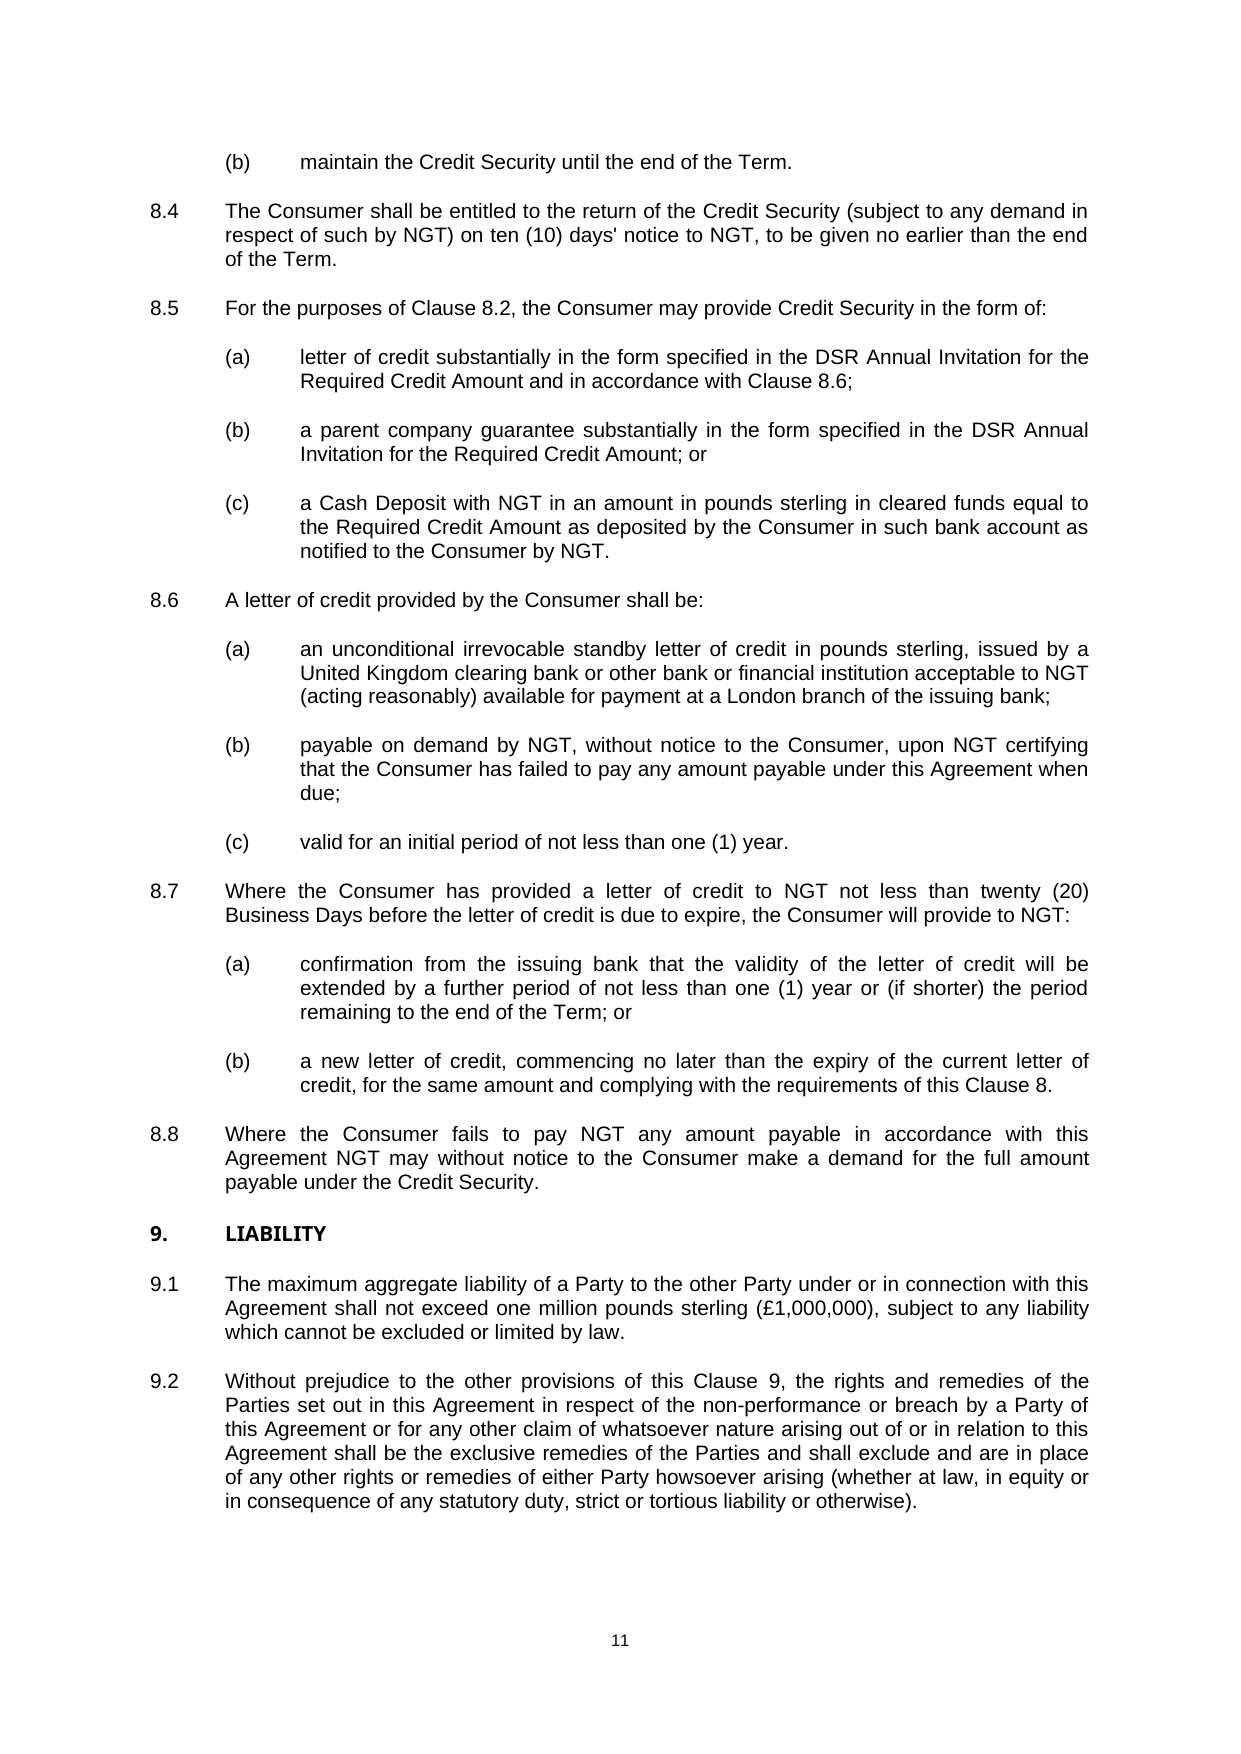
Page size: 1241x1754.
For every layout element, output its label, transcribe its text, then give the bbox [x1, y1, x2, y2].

subtitle a Cash Deposit with NGT in an amount in pounds sterling in cleared funds equal to the Required Credit Amount as deposited by the Consumer in such bank account as notified to the Consumer by NGT. [225, 491, 1090, 562]
subtitle LIABILITY [150, 1219, 1090, 1247]
subtitle an unconditional irrevocable standby letter of credit in pounds sterling, issued by a United Kingdom clearing bank or other bank or financial institution acceptable to NGT (acting reasonably) available for payment at a London branch of the issuing bank; [225, 636, 1090, 708]
subtitle A letter of credit provided by the Consumer shall be: [150, 587, 1090, 611]
subtitle payable on demand by NGT, without notice to the Consumer, upon NGT certifying that the Consumer has failed to pay any amount payable under this Agreement when due; [225, 733, 1090, 805]
subtitle confirmation from the issuing bank that the validity of the letter of credit will be extended by a further period of not less than one (1) year or (if shorter) the period remaining to the end of the Term; or [225, 952, 1090, 1024]
subtitle The Consumer shall be entitled to the return of the Credit Security (subject to any demand in respect of such by NGT) on ten (10) days' notice to NGT, to be given no earlier than the end of the Term. [150, 199, 1090, 271]
subtitle Where the Consumer fails to pay NGT any amount payable in accordance with this Agreement NGT may without notice to the Consumer make a demand for the full amount payable under the Credit Security. [150, 1122, 1090, 1194]
subtitle letter of credit substantially in the form specified in the DSR Annual Invitation for the Required Credit Amount and in accordance with Clause 8.6; [225, 345, 1090, 393]
subtitle valid for an initial period of not less than one (1) year. [225, 830, 1090, 854]
subtitle The maximum aggregate liability of a Party to the other Party under or in connection with this Agreement shall not exceed one million pounds sterling (£1,000,000), subject to any liability which cannot be excluded or limited by law. [150, 1272, 1090, 1344]
subtitle Where the Consumer has provided a letter of credit to NGT not less than twenty (20) Business Days before the letter of credit is due to expire, the Consumer will provide to NGT: [150, 879, 1090, 927]
subtitle a parent company guarantee substantially in the form specified in the DSR Annual Invitation for the Required Credit Amount; or [225, 418, 1090, 466]
subtitle For the purposes of Clause 8.2, the Consumer may provide Credit Security in the form of: [150, 296, 1090, 320]
subtitle a new letter of credit, commencing no later than the expiry of the current letter of credit, for the same amount and complying with the requirements of this Clause 8. [225, 1049, 1090, 1097]
subtitle Without prejudice to the other provisions of this Clause 9, the rights and remedies of the Parties set out in this Agreement in respect of the non-performance or breach by a Party of this Agreement or for any other claim of whatsoever nature arising out of or in relation to this Agreement shall be the exclusive remedies of the Parties and shall exclude and are in place of any other rights or remedies of either Party howsoever arising (whether at law, in equity or in consequence of any statutory duty, strict or tortious liability or otherwise). [150, 1369, 1090, 1513]
subtitle maintain the Credit Security until the end of the Term. [225, 150, 1090, 174]
